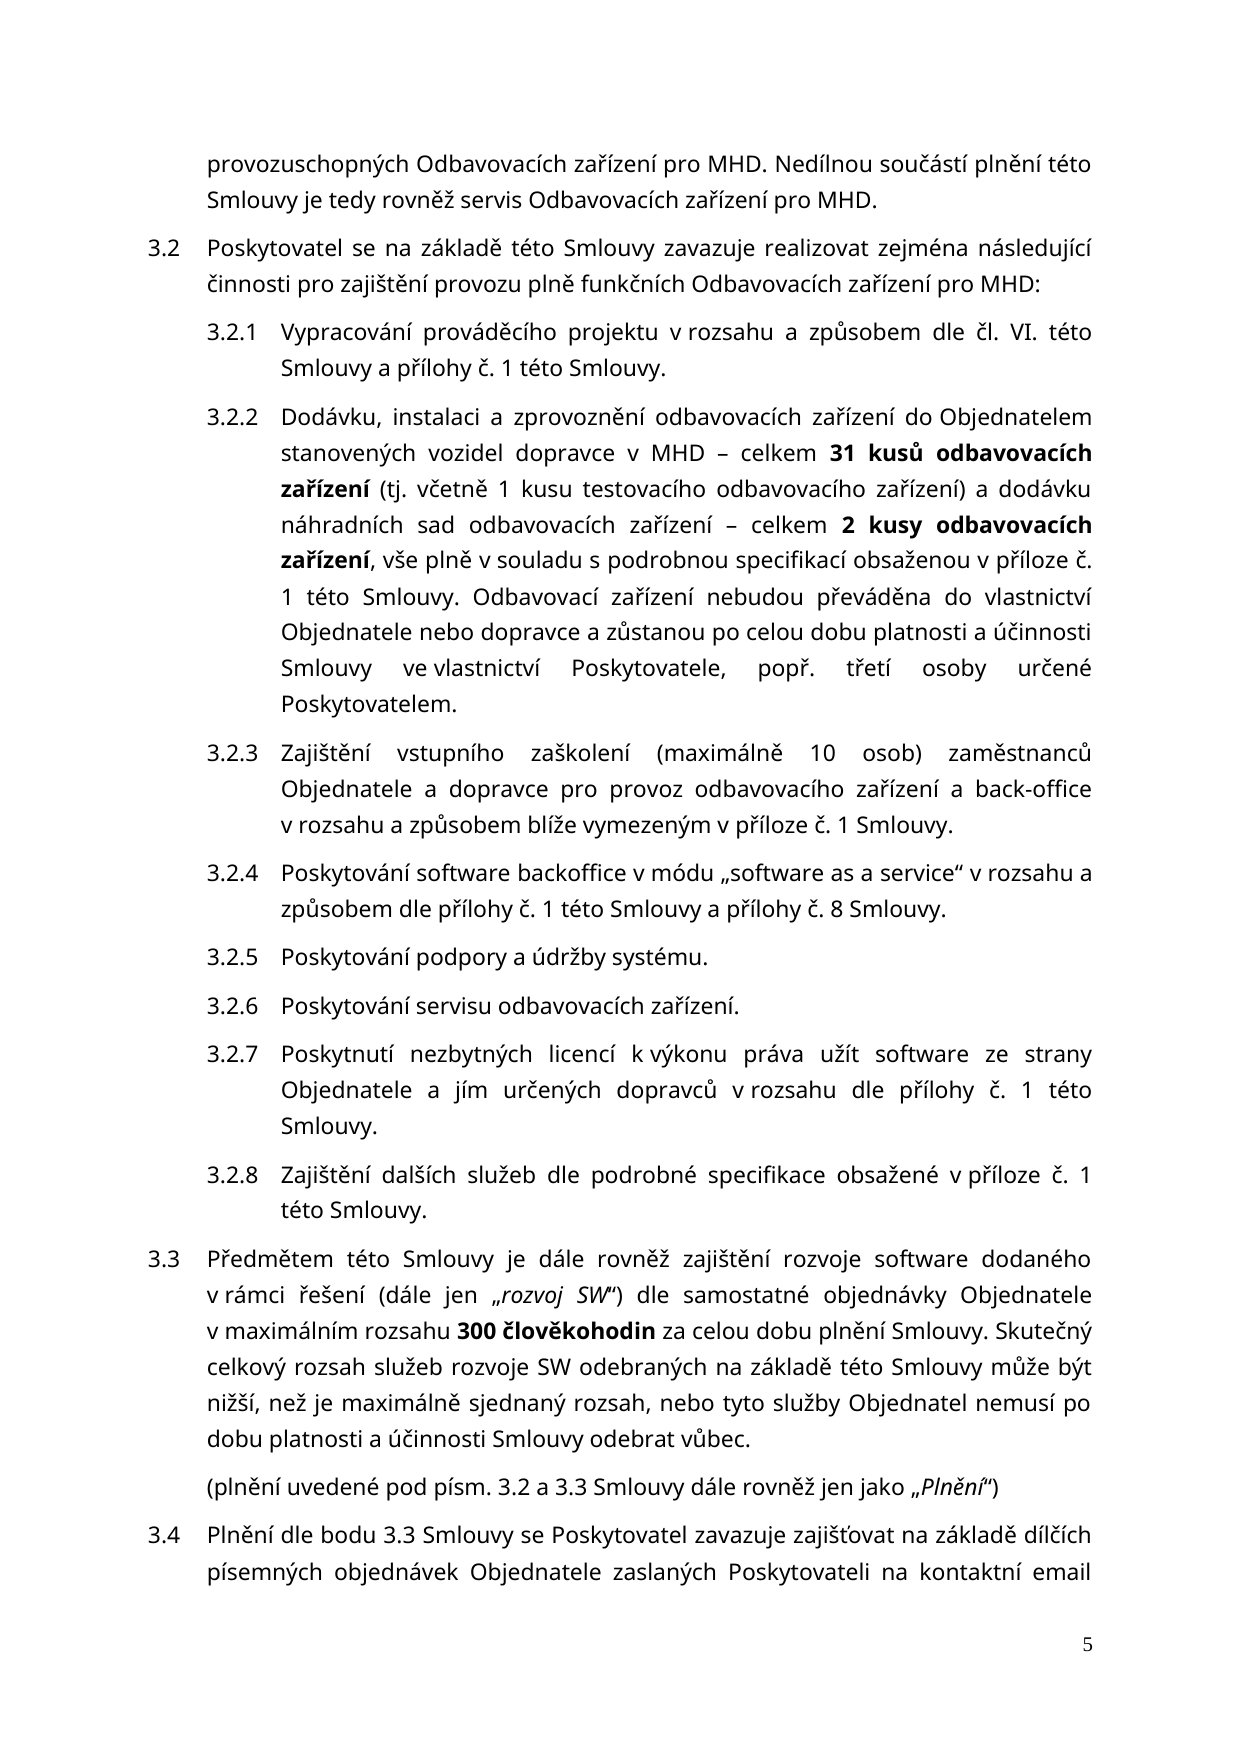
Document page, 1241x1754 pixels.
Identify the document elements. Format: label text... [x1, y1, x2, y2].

list Zajištění dalších služeb dle podrobné specifikace obsažené v příloze č. 1 této Smlouvy. [207, 1158, 1093, 1226]
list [148, 1519, 1093, 1587]
list Poskytování servisu odbavovacích zařízení. [207, 990, 1093, 1021]
list Poskytování podpory a údržby systému. [207, 941, 1093, 973]
list Předmětem této Smlouvy je dále rovněž zajištění rozvoje software dodaného v rámci řešení (dále jen „rozvoj SW“) dle samostatné objednávky Objednatele v maximálním rozsahu 300 člověkohodin za celou dobu plnění Smlouvy. Skutečný celkový rozsah služeb rozvoje SW odebraných na základě této Smlouvy může být nižší, než je maximálně sjednaný rozsah, nebo tyto služby Objednatel nemusí po dobu platnosti a účinnosti Smlouvy odebrat vůbec. [148, 1243, 1093, 1454]
text (plnění uvedené pod písm. 3.2 a 3.3 Smlouvy dále rovněž jen jako „Plnění“) [207, 1471, 1093, 1502]
list Zajištění vstupního zaškolení (maximálně 10 osob) zaměstnanců Objednatele a dopravce pro provoz odbavovacího zařízení a back-office v rozsahu a způsobem blíže vymezeným v příloze č. 1 Smlouvy. [207, 737, 1093, 840]
list Poskytování software backoffice v módu „software as a service“ v rozsahu a způsobem dle přílohy č. 1 této Smlouvy a přílohy č. 8 Smlouvy. [207, 857, 1093, 924]
list Poskytnutí nezbytných licencí k výkonu práva užít software ze strany Objednatele a jím určených dopravců v rozsahu dle přílohy č. 1 této Smlouvy. [207, 1038, 1093, 1141]
list Dodávku, instalaci a zprovoznění odbavovacích zařízení do Objednatelem stanovených vozidel dopravce v MHD – celkem 31 kusů odbavovacích zařízení (tj. včetně 1 kusu testovacího odbavovacího zařízení) a dodávku náhradních sad odbavovacích zařízení – celkem 2 kusy odbavovacích zařízení, vše plně v souladu s podrobnou specifikací obsaženou v příloze č. 1 této Smlouvy. Odbavovací zařízení nebudou převáděna do vlastnictví Objednatele nebo dopravce a zůstanou po celou dobu platnosti a účinnosti Smlouvy ve vlastnictví Poskytovatele, popř. třetí osoby určené Poskytovatelem. [207, 401, 1093, 719]
list Vypracování prováděcího projektu v rozsahu a způsobem dle čl. VI. této Smlouvy a přílohy č. 1 této Smlouvy. [207, 316, 1093, 383]
list Poskytovatel se na základě této Smlouvy zavazuje realizovat zejména následující činnosti pro zajištění provozu plně funkčních Odbavovacích zařízení pro MHD: [148, 232, 1093, 299]
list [148, 148, 1093, 215]
